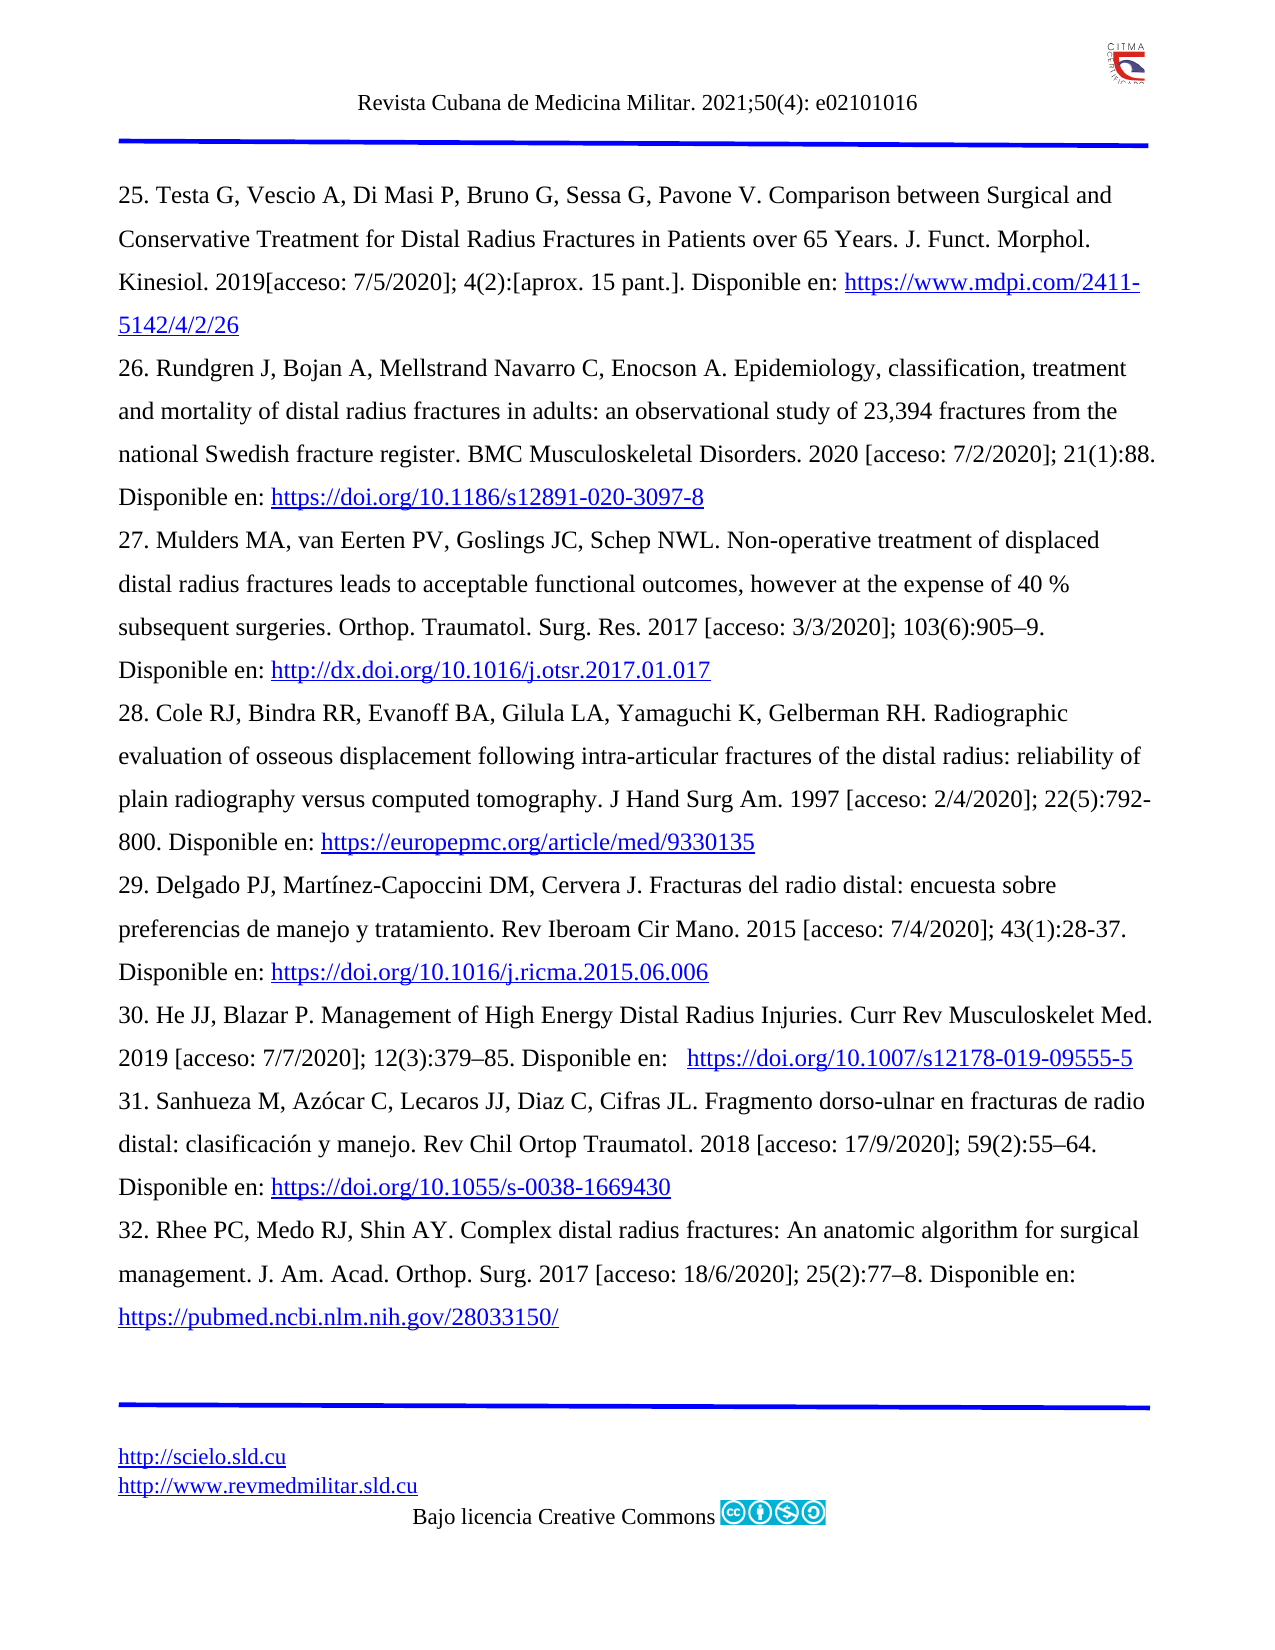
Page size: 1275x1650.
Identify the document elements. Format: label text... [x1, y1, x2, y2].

text 28. Cole RJ, Bindra RR, Evanoff BA, Gilula LA, Yamaguchi K, Gelberman RH. Radiographic evaluation of osseous displacement following intra-articular fractures of the distal radius: reliability of plain radiography versus computed tomography. J Hand Surg Am. 1997 [acceso: 2/4/2020]; 22(5):792-800. Disponible en: https://europepmc.org/article/med/9330135 [118, 698, 1157, 856]
text 31. Sanhueza M, Azócar C, Lecaros JJ, Diaz C, Cifras JL. Fragmento dorso-ulnar en fracturas de radio distal: clasificación y manejo. Rev Chil Ortop Traumatol. 2018 [acceso: 17/9/2020]; 59(2):55–64. Disponible en: https://doi.org/10.1055/s-0038-1669430 [118, 1086, 1157, 1201]
text 27. Mulders MA, van Eerten PV, Goslings JC, Schep NWL. Non-operative treatment of displaced distal radius fractures leads to acceptable functional outcomes, however at the expense of 40 % subsequent surgeries. Orthop. Traumatol. Surg. Res. 2017 [acceso: 3/3/2020]; 103(6):905–9. Disponible en: http://dx.doi.org/10.1016/j.otsr.2017.01.017 [118, 526, 1157, 684]
picture [720, 1500, 826, 1525]
text 26. Rundgren J, Bojan A, Mellstrand Navarro C, Enocson A. Epidemiology, classification, treatment and mortality of distal radius fractures in adults: an observational study of 23,394 fractures from the national Swedish fracture register. BMC Musculoskeletal Disorders. 2020 [acceso: 7/2/2020]; 21(1):88. Disponible en: https://doi.org/10.1186/s12891-020-3097-8 [118, 353, 1157, 511]
text 32. Rhee PC, Medo RJ, Shin AY. Complex distal radius fractures: An anatomic algorithm for surgical management. J. Am. Acad. Orthop. Surg. 2017 [acceso: 18/6/2020]; 25(2):77–8. Disponible en: https://pubmed.ncbi.nlm.nih.gov/28033150/ [118, 1216, 1157, 1331]
text 25. Testa G, Vescio A, Di Masi P, Bruno G, Sessa G, Pavone V. Comparison between Surgical and Conservative Treatment for Distal Radius Fractures in Patients over 65 Years. J. Funct. Morphol. Kinesiol. 2019[acceso: 7/5/2020]; 4(2):[aprox. 15 pant.]. Disponible en: https://www.mdpi.com/2411-5142/4/2/26 [118, 181, 1157, 339]
text 30. He JJ, Blazar P. Management of High Energy Distal Radius Injuries. Curr Rev Musculoskelet Med. 2019 [acceso: 7/7/2020]; 12(3):379–85. Disponible en: https://doi.org/10.1007/s12178-019-09555-5 [118, 1000, 1157, 1072]
text 29. Delgado PJ, Martínez-Capoccini DM, Cervera J. Fracturas del radio distal: encuesta sobre preferencias de manejo y tratamiento. Rev Iberoam Cir Mano. 2015 [acceso: 7/4/2020]; 43(1):28-37. Disponible en: https://doi.org/10.1016/j.ricma.2015.06.006 [118, 871, 1157, 986]
picture [1107, 43, 1145, 84]
